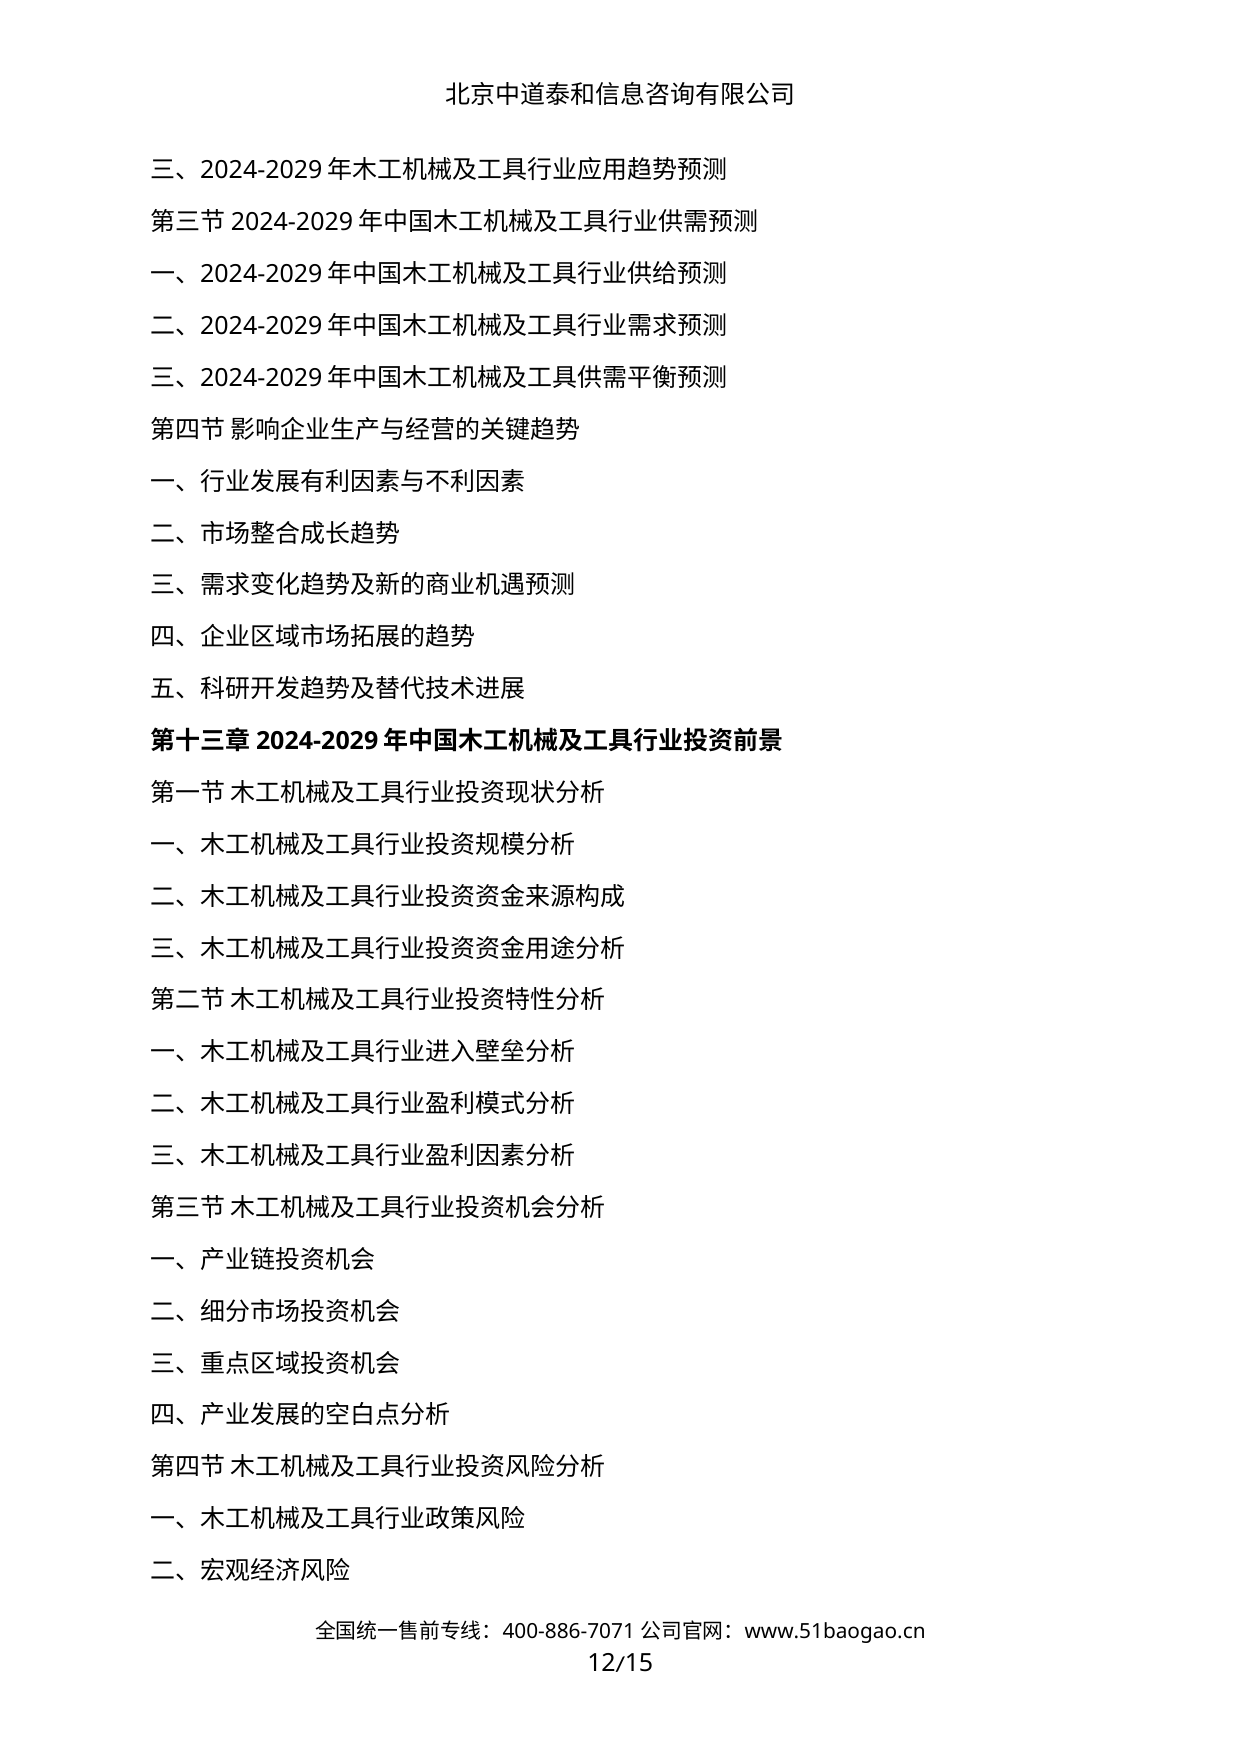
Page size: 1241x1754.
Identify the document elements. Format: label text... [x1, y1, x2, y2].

text 第三节 木工机械及工具行业投资机会分析 [150, 1187, 1090, 1224]
text 一、木工机械及工具行业投资规模分析 [150, 824, 1090, 861]
text 一、行业发展有利因素与不利因素 [150, 461, 1090, 497]
text 三、2024-2029年木工机械及工具行业应用趋势预测 [150, 150, 1090, 186]
text 三、木工机械及工具行业投资资金用途分析 [150, 928, 1090, 964]
text 二、细分市场投资机会 [150, 1291, 1090, 1327]
text 第四节 木工机械及工具行业投资风险分析 [150, 1447, 1090, 1483]
text 一、木工机械及工具行业进入壁垒分析 [150, 1032, 1090, 1068]
text 二、宏观经济风险 [150, 1551, 1090, 1587]
text 第一节 木工机械及工具行业投资现状分析 [150, 772, 1090, 809]
text 第十三章 2024-2029年中国木工机械及工具行业投资前景 [150, 721, 1090, 757]
text 一、2024-2029年中国木工机械及工具行业供给预测 [150, 254, 1090, 290]
text 三、需求变化趋势及新的商业机遇预测 [150, 565, 1090, 601]
text 一、产业链投资机会 [150, 1239, 1090, 1276]
text 第二节 木工机械及工具行业投资特性分析 [150, 980, 1090, 1016]
text 二、木工机械及工具行业盈利模式分析 [150, 1084, 1090, 1120]
text 四、产业发展的空白点分析 [150, 1395, 1090, 1431]
text 第三节 2024-2029年中国木工机械及工具行业供需预测 [150, 202, 1090, 238]
text 第四节 影响企业生产与经营的关键趋势 [150, 409, 1090, 446]
text 二、木工机械及工具行业投资资金来源构成 [150, 876, 1090, 912]
text 三、2024-2029年中国木工机械及工具供需平衡预测 [150, 357, 1090, 394]
text 三、重点区域投资机会 [150, 1343, 1090, 1379]
text 五、科研开发趋势及替代技术进展 [150, 669, 1090, 705]
text 一、木工机械及工具行业政策风险 [150, 1499, 1090, 1535]
text 二、市场整合成长趋势 [150, 513, 1090, 549]
text 四、企业区域市场拓展的趋势 [150, 617, 1090, 653]
text 三、木工机械及工具行业盈利因素分析 [150, 1136, 1090, 1172]
text 二、2024-2029年中国木工机械及工具行业需求预测 [150, 306, 1090, 342]
